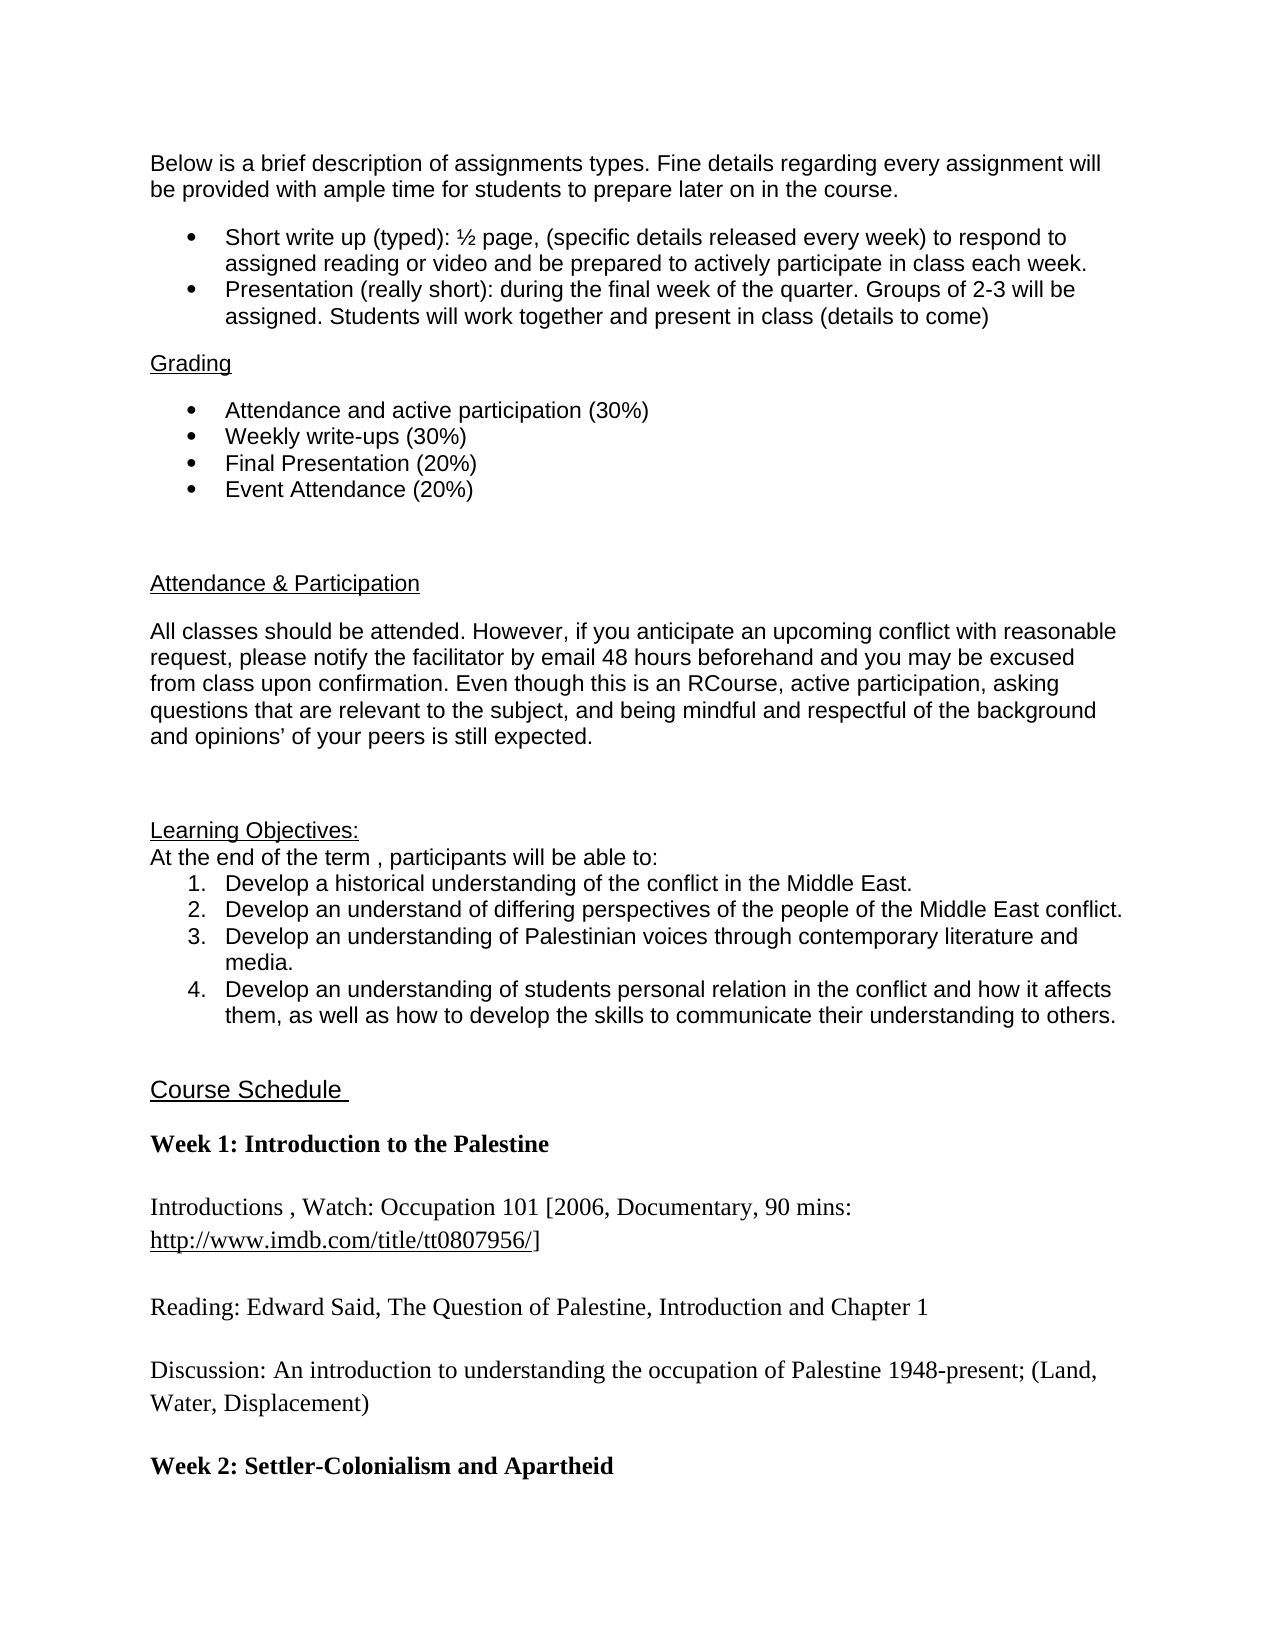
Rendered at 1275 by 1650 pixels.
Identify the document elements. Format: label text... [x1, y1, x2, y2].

text Discussion: An introduction to understanding the occupation of Palestine 1948-present; (Land, Water, Displacement) [150, 1355, 1125, 1417]
list Final Presentation (20%) [187, 450, 1125, 476]
text All classes should be attended. However, if you anticipate an upcoming conflict with reasonable request, please notify the facilitator by email 48 hours beforehand and you may be excused from class upon confirmation. Even though this is an RCourse, active participation, asking questions that are relevant to the subject, and being mindful and respectful of the background and opinions’ of your peers is still expected. [150, 618, 1125, 749]
text Course Schedule [150, 1075, 1125, 1104]
text Week 2: Settler-Colonialism and Apartheid [150, 1451, 1125, 1480]
list Weekly write-ups (30%) [187, 423, 1125, 450]
list Develop an understand of differing perspectives of the people of the Middle East conflict. [187, 896, 1125, 923]
text Reading: Edward Said, The Question of Palestine, Introduction and Chapter 1 [150, 1292, 1125, 1320]
list Attendance and active participation (30%) [187, 397, 1125, 423]
text Grading [150, 350, 1125, 376]
text Week 1: Introduction to the Palestine [150, 1129, 1125, 1158]
text Learning Objectives: [150, 817, 1125, 844]
list Develop a historical understanding of the conflict in the Middle East. [187, 870, 1125, 896]
text Below is a brief description of assignments types. Fine details regarding every assignment will be provided with ample time for students to prepare later on in the course. [150, 150, 1125, 203]
list Develop an understanding of Palestinian voices through contemporary literature and media. [187, 923, 1125, 976]
text Attendance & Participation [150, 570, 1125, 597]
list Develop an understanding of students personal relation in the conflict and how it affects them, as well as how to develop the skills to communicate their understanding to others. [187, 976, 1125, 1028]
text Introductions , Watch: Occupation 101 [2006, Documentary, 90 mins: http://www.imdb.com/title/tt0807956/] [150, 1192, 1125, 1254]
list Presentation (really short): during the final week of the quarter. Groups of 2-3 will be assigned. Students will work together and present in class (details to come) [187, 276, 1125, 329]
list Event Attendance (20%) [187, 476, 1125, 502]
list Short write up (typed): ½ page, (specific details released every week) to respond to assigned reading or video and be prepared to actively participate in class each week. [187, 223, 1125, 276]
text At the end of the term , participants will be able to: [150, 844, 1125, 870]
